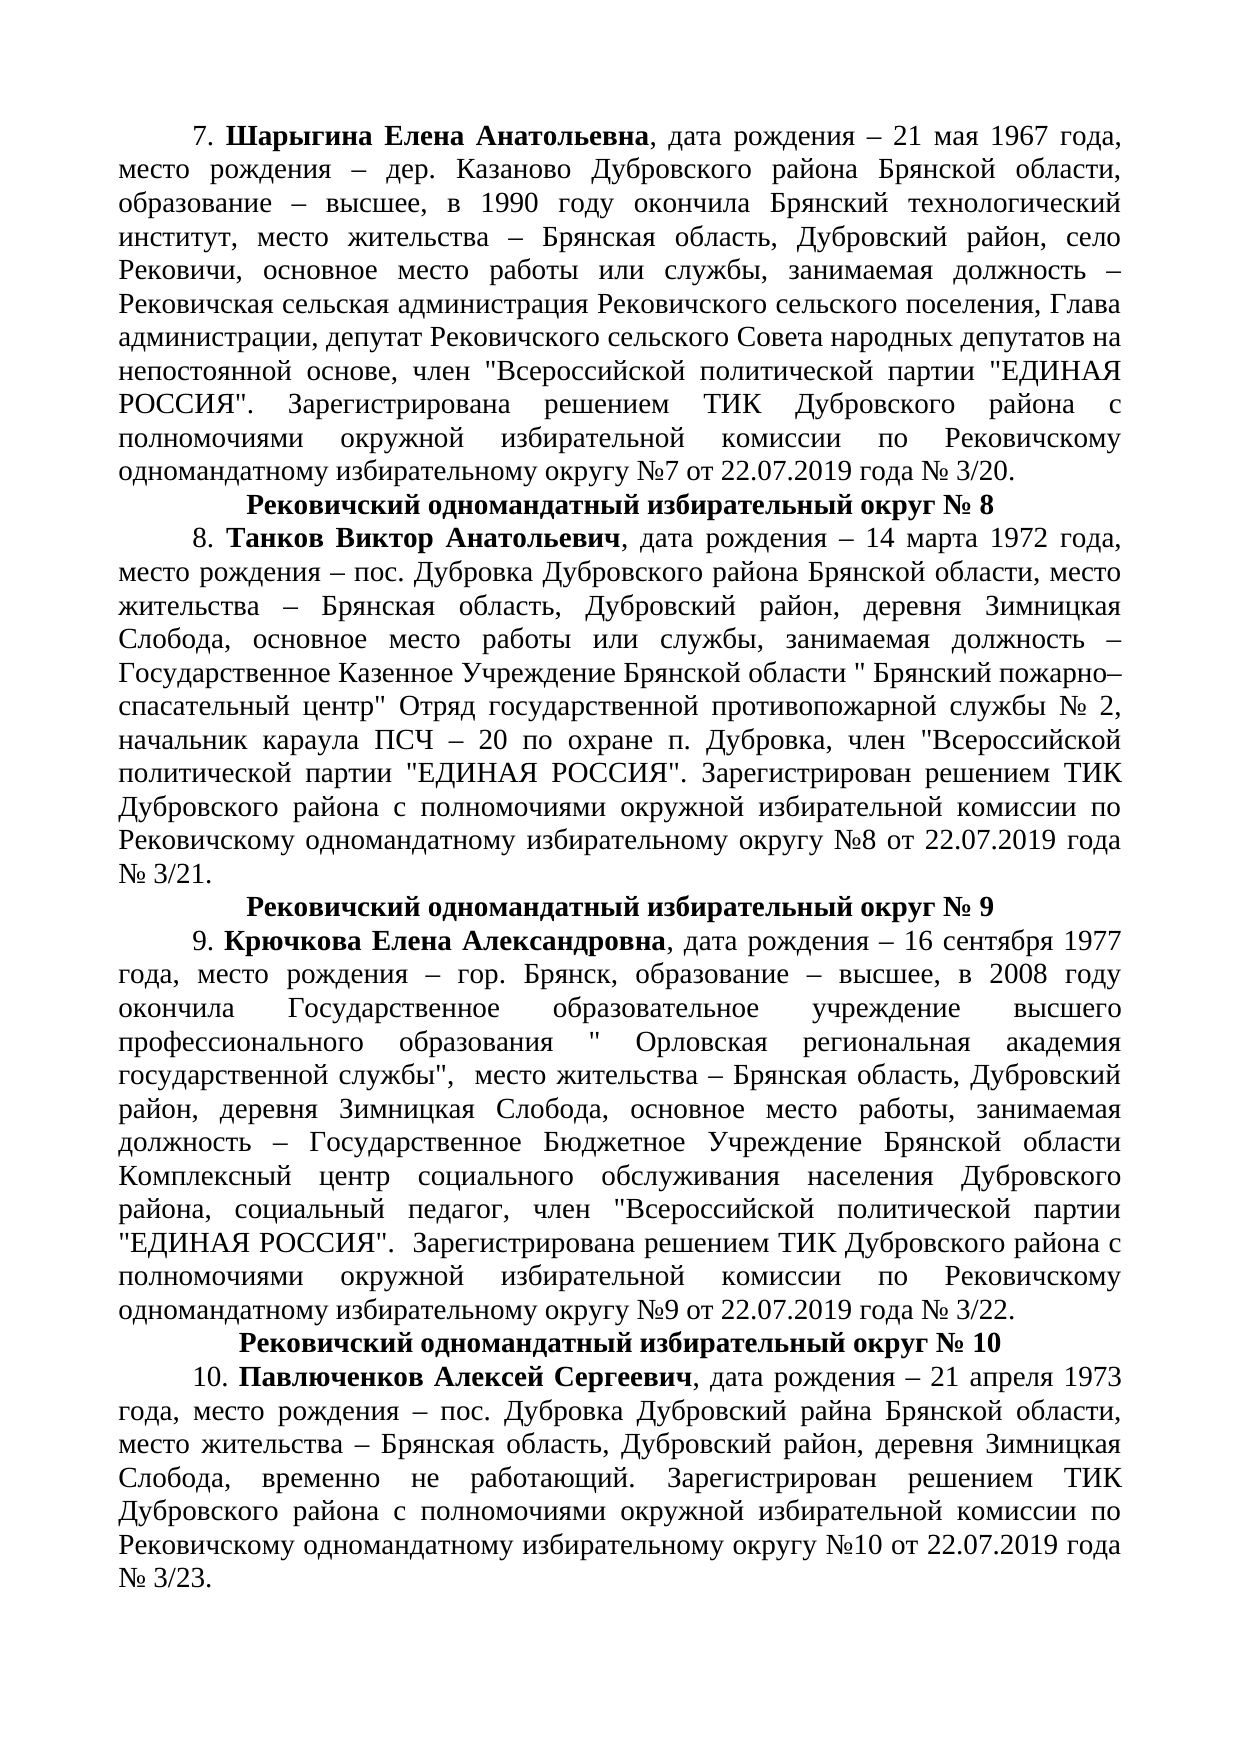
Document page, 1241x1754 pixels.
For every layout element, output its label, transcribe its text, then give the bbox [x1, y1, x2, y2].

text 9. Крючкова Елена Александровна, дата рождения – 16 сентября 1977 года, место рождения – гор. Брянск, образование – высшее, в 2008 году окончила Государственное образовательное учреждение высшего профессионального образования " Орловская региональная академия государственной службы", место жительства – Брянская область, Дубровский район, деревня Зимницкая Слобода, основное место работы, занимаемая должность – Государственное Бюджетное Учреждение Брянской области Комплексный центр социального обслуживания населения Дубровского района, социальный педагог, член "Всероссийской политической партии "ЕДИНАЯ РОССИЯ". Зарегистрирована решением ТИК Дубровского района с полномочиями окружной избирательной комиссии по Рековичскому одномандатному избирательному округу №9 от 22.07.2019 года № 3/22. [118, 923, 1122, 1326]
text 10. Павлюченков Алексей Сергеевич, дата рождения – 21 апреля 1973 года, место рождения – пос. Дубровка Дубровский райна Брянской области, место жительства – Брянская область, Дубровский район, деревня Зимницкая Слобода, временно не работающий. Зарегистрирован решением ТИК Дубровского района с полномочиями окружной избирательной комиссии по Рековичскому одномандатному избирательному округу №10 от 22.07.2019 года № 3/23. [118, 1359, 1122, 1594]
text Рековичский одномандатный избирательный округ № 9 [118, 889, 1122, 923]
text 7. Шарыгина Елена Анатольевна, дата рождения – 21 мая 1967 года, место рождения – дер. Казаново Дубровского района Брянской области, образование – высшее, в 1990 году окончила Брянский технологический институт, место жительства – Брянская область, Дубровский район, село Рековичи, основное место работы или службы, занимаемая должность – Рековичская сельская администрация Рековичского сельского поселения, Глава администрации, депутат Рековичского сельского Совета народных депутатов на непостоянной основе, член "Всероссийской политической партии "ЕДИНАЯ РОССИЯ". Зарегистрирована решением ТИК Дубровского района с полномочиями окружной избирательной комиссии по Рековичскому одномандатному избирательному округу №7 от 22.07.2019 года № 3/20. [118, 118, 1122, 487]
text 8. Танков Виктор Анатольевич, дата рождения – 14 марта 1972 года, место рождения – пос. Дубровка Дубровского района Брянской области, место жительства – Брянская область, Дубровский район, деревня Зимницкая Слобода, основное место работы или службы, занимаемая должность – Государственное Казенное Учреждение Брянской области " Брянский пожарно– спасательный центр" Отряд государственной противопожарной службы № 2, начальник караула ПСЧ – 20 по охране п. Дубровка, член "Всероссийской политической партии "ЕДИНАЯ РОССИЯ". Зарегистрирован решением ТИК Дубровского района с полномочиями окружной избирательной комиссии по Рековичскому одномандатному избирательному округу №8 от 22.07.2019 года № 3/21. [118, 521, 1122, 889]
text Рековичский одномандатный избирательный округ № 8 [118, 487, 1122, 521]
text Рековичский одномандатный избирательный округ № 10 [118, 1326, 1122, 1359]
